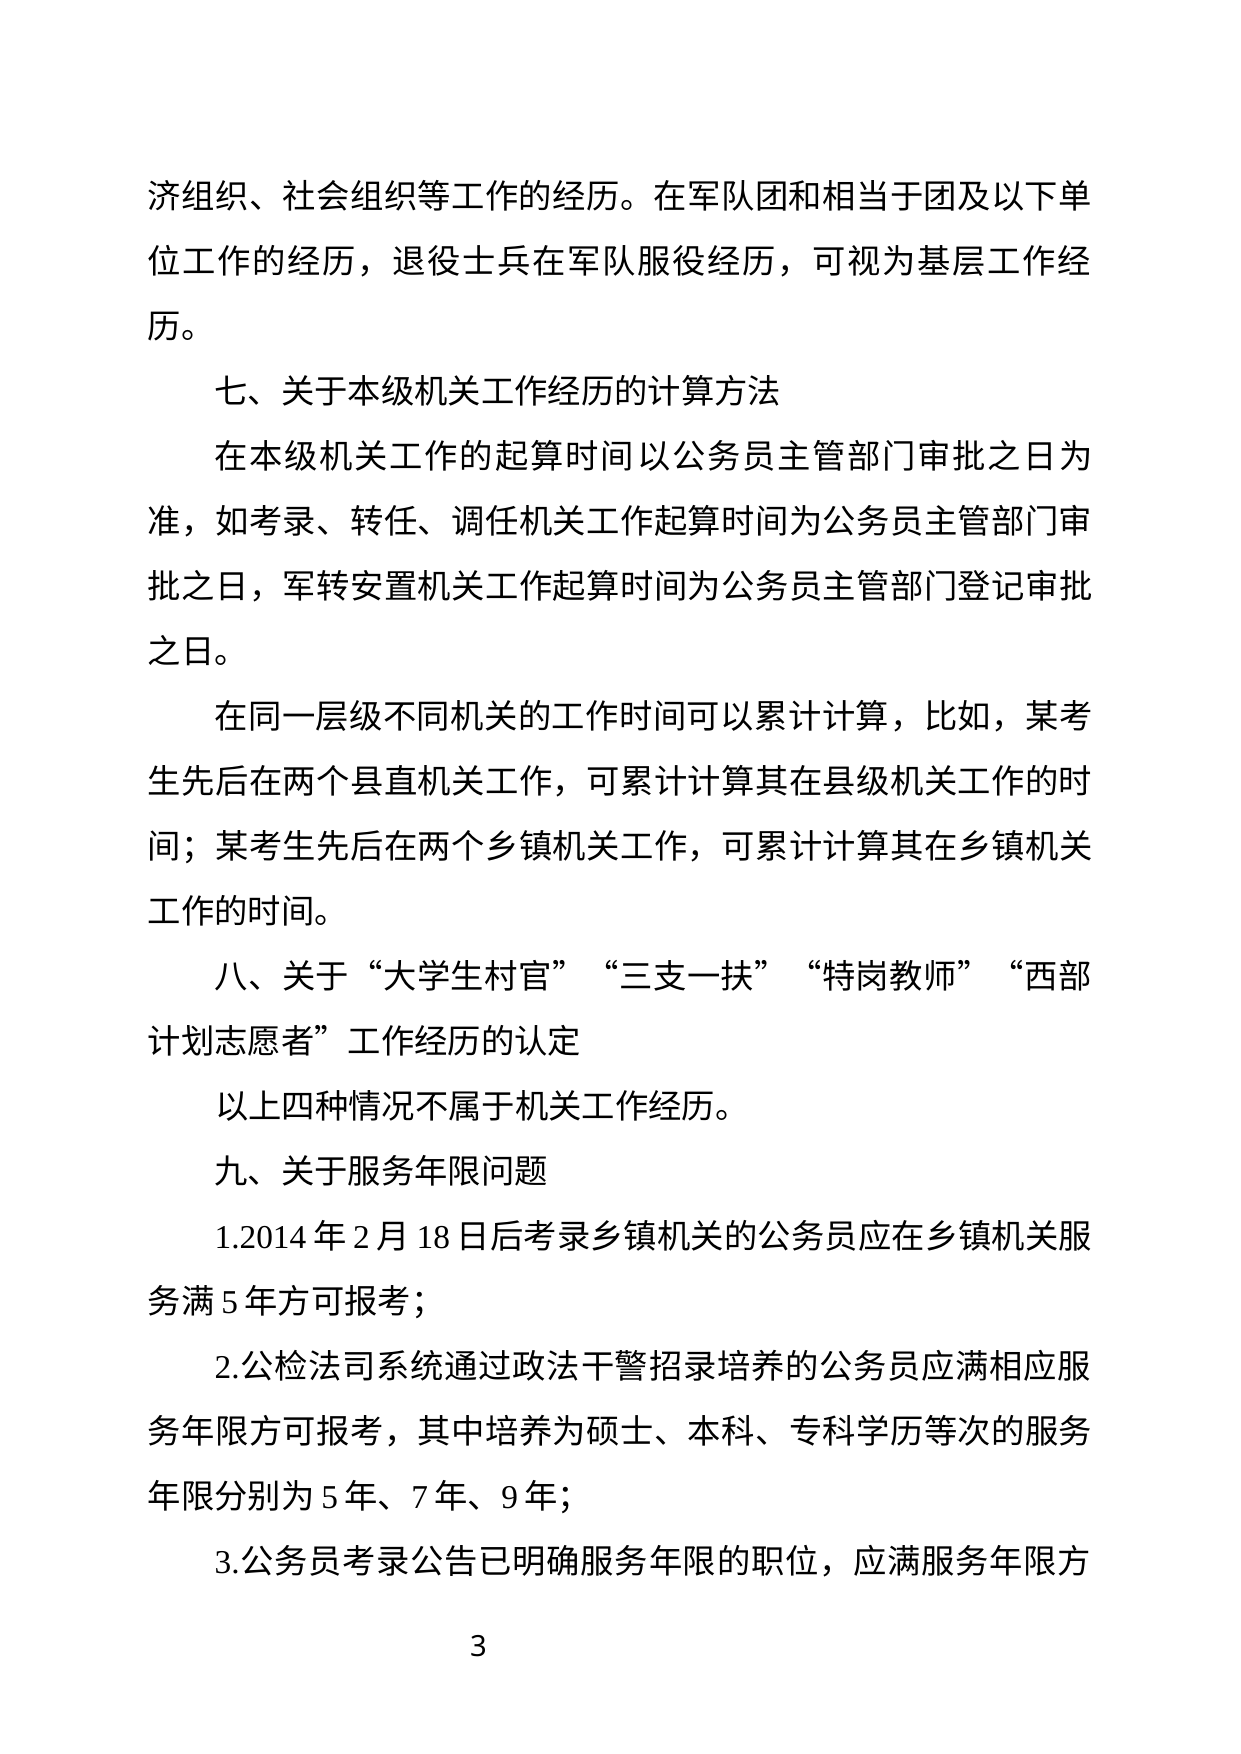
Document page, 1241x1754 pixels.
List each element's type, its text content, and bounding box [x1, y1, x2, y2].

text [148, 1527, 1092, 1592]
text 2.公检法司系统通过政法干警招录培养的公务员应满相应服务年限方可报考，其中培养为硕士、本科、专科学历等次的服务年限分别为5年、7年、9年； [148, 1332, 1092, 1527]
text 在本级机关工作的起算时间以公务员主管部门审批之日为准，如考录、转任、调任机关工作起算时间为公务员主管部门审批之日，军转安置机关工作起算时间为公务员主管部门登记审批之日。 [148, 422, 1092, 682]
list 七、关于本级机关工作经历的计算方法 [148, 357, 1092, 422]
text 在同一层级不同机关的工作时间可以累计计算，比如，某考生先后在两个县直机关工作，可累计计算其在县级机关工作的时间；某考生先后在两个乡镇机关工作，可累计计算其在乡镇机关工作的时间。 [148, 682, 1092, 942]
text 九、关于服务年限问题 [148, 1137, 1092, 1202]
text 1.2014年2月18日后考录乡镇机关的公务员应在乡镇机关服务满5年方可报考； [148, 1202, 1092, 1332]
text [148, 162, 1092, 357]
text 八、关于“大学生村官”“三支一扶”“特岗教师”“西部计划志愿者”工作经历的认定 [148, 942, 1092, 1072]
text 以上四种情况不属于机关工作经历。 [148, 1072, 1092, 1137]
